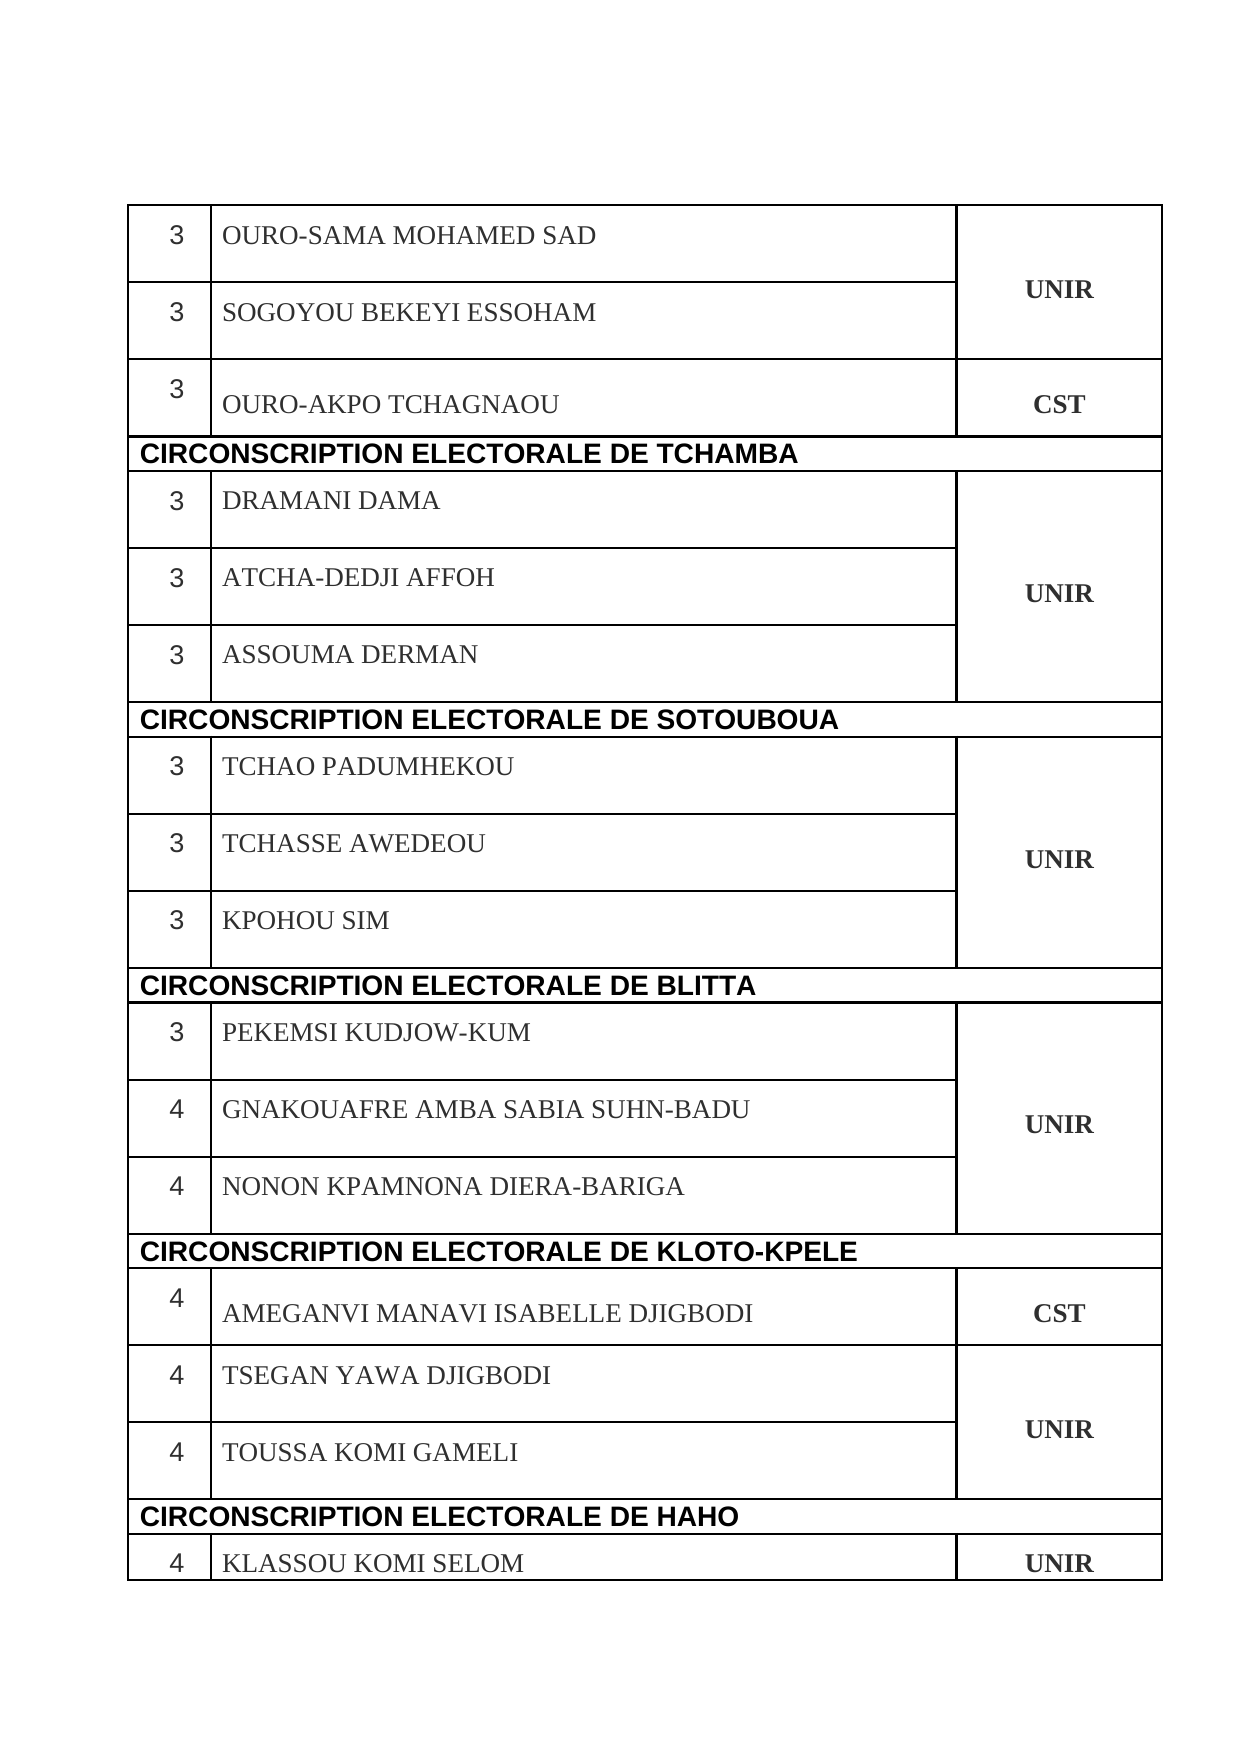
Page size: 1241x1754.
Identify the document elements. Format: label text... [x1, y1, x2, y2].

table_cell GNAKOUAFRE AMBA SABIA SUHN-BADU [212, 1081, 955, 1156]
table_cell UNIR [958, 1346, 1161, 1498]
table_cell SOGOYOU BEKEYI ESSOHAM [212, 283, 955, 358]
table_cell DRAMANI DAMA [212, 472, 955, 547]
table_cell CIRCONSCRIPTION ELECTORALE DE BLITTA [129, 969, 1161, 1001]
table_cell CIRCONSCRIPTION ELECTORALE DE KLOTO-KPELE [129, 1235, 1161, 1267]
table_cell ATCHA-DEDJI AFFOH [212, 549, 955, 624]
table_cell 45 [129, 1535, 210, 1579]
table_cell 44 [129, 1423, 210, 1498]
table_cell ASSOUMA DERMAN [212, 626, 955, 701]
table_cell UNIR [958, 1004, 1161, 1233]
table_cell TOUSSA KOMI GAMELI [212, 1423, 955, 1498]
table_cell 36 [129, 738, 210, 813]
table_cell CIRCONSCRIPTION ELECTORALE DE HAHO [129, 1500, 1161, 1533]
table_cell TCHASSE AWEDEOU [212, 815, 955, 890]
table_cell 39 [129, 1004, 210, 1078]
table_cell 37 [129, 815, 210, 890]
table_cell CST [958, 360, 1161, 435]
table_cell KLASSOU KOMI SELOM [212, 1535, 955, 1579]
table_cell CST [958, 1269, 1161, 1344]
table_cell TCHAO PADUMHEKOU [212, 738, 955, 813]
table_cell 34 [129, 549, 210, 624]
table_cell CIRCONSCRIPTION ELECTORALE DE TCHAMBA [129, 438, 1161, 470]
table_cell UNIR [958, 206, 1161, 358]
table_cell 30 [129, 206, 210, 281]
table_cell UNIR [958, 1535, 1161, 1579]
table_cell OURO-AKPO TCHAGNAOU [212, 360, 955, 435]
table_cell CIRCONSCRIPTION ELECTORALE DE SOTOUBOUA [129, 703, 1161, 736]
table_cell KPOHOU SIM [212, 892, 955, 967]
table_cell UNIR [958, 472, 1161, 701]
table_cell 43 [129, 1346, 210, 1421]
table_cell 35 [129, 626, 210, 701]
table_cell NONON KPAMNONA DIERA-BARIGA [212, 1158, 955, 1233]
table_cell 38 [129, 892, 210, 967]
table_cell 32 [129, 360, 210, 435]
table_cell 42 [129, 1269, 210, 1344]
table_cell 31 [129, 283, 210, 358]
table_cell 41 [129, 1158, 210, 1233]
table_cell OURO-SAMA MOHAMED SAD [212, 206, 955, 281]
table_cell 33 [129, 472, 210, 547]
table_cell 40 [129, 1081, 210, 1156]
table_cell AMEGANVI MANAVI ISABELLE DJIGBODI [212, 1269, 955, 1344]
table_cell PEKEMSI KUDJOW-KUM [212, 1004, 955, 1078]
table_cell UNIR [958, 738, 1161, 967]
table_cell TSEGAN YAWA DJIGBODI [212, 1346, 955, 1421]
